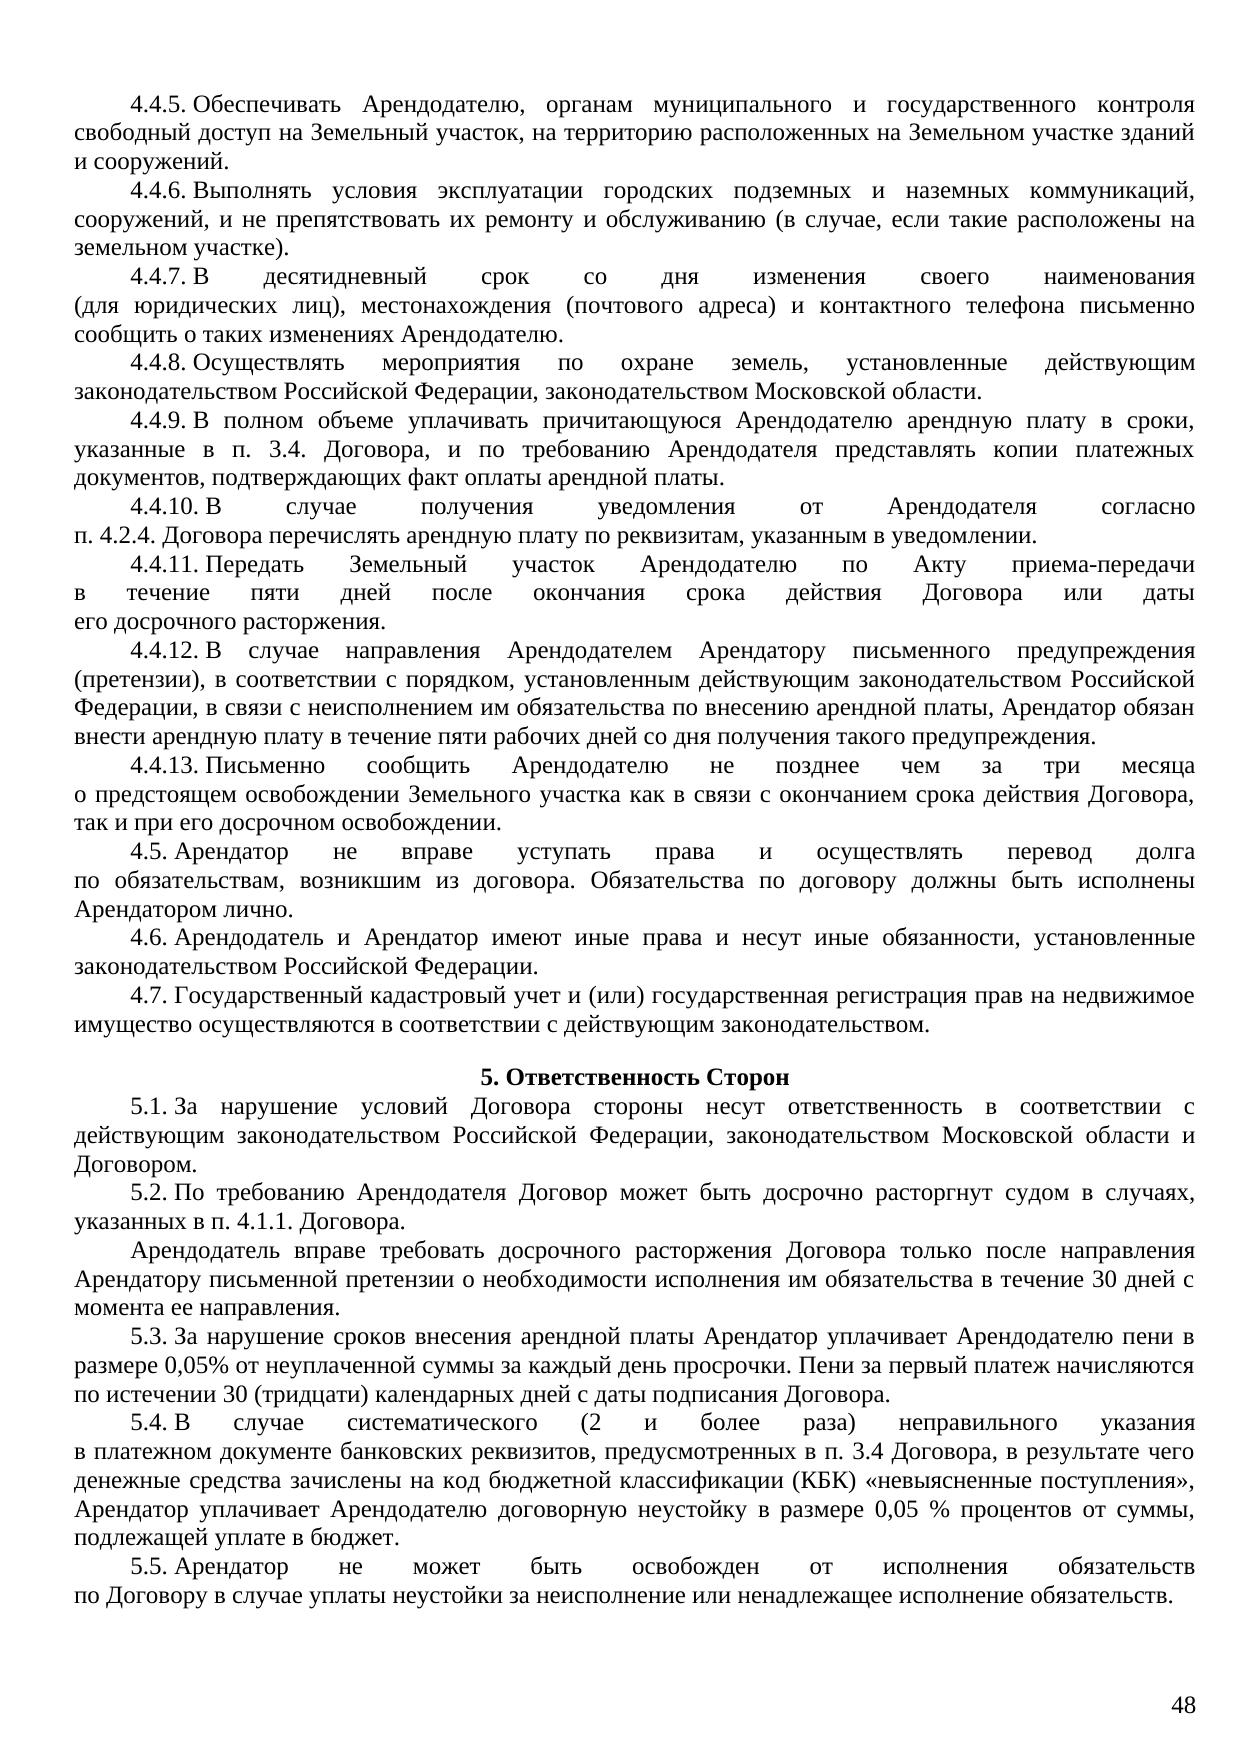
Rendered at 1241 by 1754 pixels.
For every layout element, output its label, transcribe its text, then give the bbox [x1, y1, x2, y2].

text 4.4.11. Передать Земельный участок Арендодателю по Акту приема-передачи в течение пяти дней после окончания срока действия Договора или даты его досрочного расторжения. [74, 549, 1196, 635]
text 4.4.10. В случае получения уведомления от Арендодателя согласно п. 4.2.4. Договора перечислять арендную плату по реквизитам, указанным в уведомлении. [74, 491, 1196, 549]
text 5.3. За нарушение сроков внесения арендной платы Арендатор уплачивает Арендодателю пени в размере 0,05% от неуплаченной суммы за каждый день просрочки. Пени за первый платеж начисляются по истечении 30 (тридцати) календарных дней с даты подписания Договора. [74, 1321, 1196, 1407]
text 5.1. За нарушение условий Договора стороны несут ответственность в соответствии с действующим законодательством Российской Федерации, законодательством Московской области и Договором. [74, 1091, 1196, 1177]
text 4.4.5. Обеспечивать Арендодателю, органам муниципального и государственного контроля свободный доступ на Земельный участок, на территорию расположенных на Земельном участке зданий и сооружений. [74, 89, 1196, 175]
text 5.2. По требованию Арендодателя Договор может быть досрочно расторгнут судом в случаях, указанных в п. 4.1.1. Договора. [74, 1177, 1196, 1235]
text Арендодатель вправе требовать досрочного расторжения Договора только после направления Арендатору письменной претензии о необходимости исполнения им обязательства в течение 30 дней с момента ее направления. [74, 1235, 1196, 1321]
text 4.4.9. В полном объеме уплачивать причитающуюся Арендодателю арендную плату в сроки, указанные в п. 3.4. Договора, и по требованию Арендодателя представлять копии платежных документов, подтверждающих факт оплаты арендной платы. [74, 405, 1196, 491]
text 5. Ответственность Сторон [74, 1062, 1196, 1091]
text 4.4.12. В случае направления Арендодателем Арендатору письменного предупреждения (претензии), в соответствии с порядком, установленным действующим законодательством Российской Федерации, в связи с неисполнением им обязательства по внесению арендной платы, Арендатор обязан внести арендную плату в течение пяти рабочих дней со дня получения такого предупреждения. [74, 635, 1196, 750]
text 5.4. В случае систематического (2 и более раза) неправильного указания в платежном документе банковских реквизитов, предусмотренных в п. 3.4 Договора, в результате чего денежные средства зачислены на код бюджетной классификации (КБК) «невыясненные поступления», Арендатор уплачивает Арендодателю договорную неустойку в размере 0,05 % процентов от суммы, подлежащей уплате в бюджет. [74, 1407, 1196, 1551]
text 4.5. Арендатор не вправе уступать права и осуществлять перевод долга по обязательствам, возникшим из договора. Обязательства по договору должны быть исполнены Арендатором лично. [74, 836, 1196, 922]
text 4.4.13. Письменно сообщить Арендодателю не позднее чем за три месяца о предстоящем освобождении Земельного участка как в связи с окончанием срока действия Договора, так и при его досрочном освобождении. [74, 750, 1196, 836]
text 4.4.8. Осуществлять мероприятия по охране земель, установленные действующим законодательством Российской Федерации, законодательством Московской области. [74, 347, 1196, 405]
text 4.4.6. Выполнять условия эксплуатации городских подземных и наземных коммуникаций, сооружений, и не препятствовать их ремонту и обслуживанию (в случае, если такие расположены на земельном участке). [74, 175, 1196, 261]
text 4.4.7. В десятидневный срок со дня изменения своего наименования (для юридических лиц), местонахождения (почтового адреса) и контактного телефона письменно сообщить о таких изменениях Арендодателю. [74, 261, 1196, 347]
text 4.6. Арендодатель и Арендатор имеют иные права и несут иные обязанности, установленные законодательством Российской Федерации. [74, 922, 1196, 980]
text 5.5. Арендатор не может быть освобожден от исполнения обязательств по Договору в случае уплаты неустойки за неисполнение или ненадлежащее исполнение обязательств. [74, 1551, 1196, 1609]
text 4.7. Государственный кадастровый учет и (или) государственная регистрация прав на недвижимое имущество осуществляются в соответствии с действующим законодательством. [74, 980, 1196, 1037]
